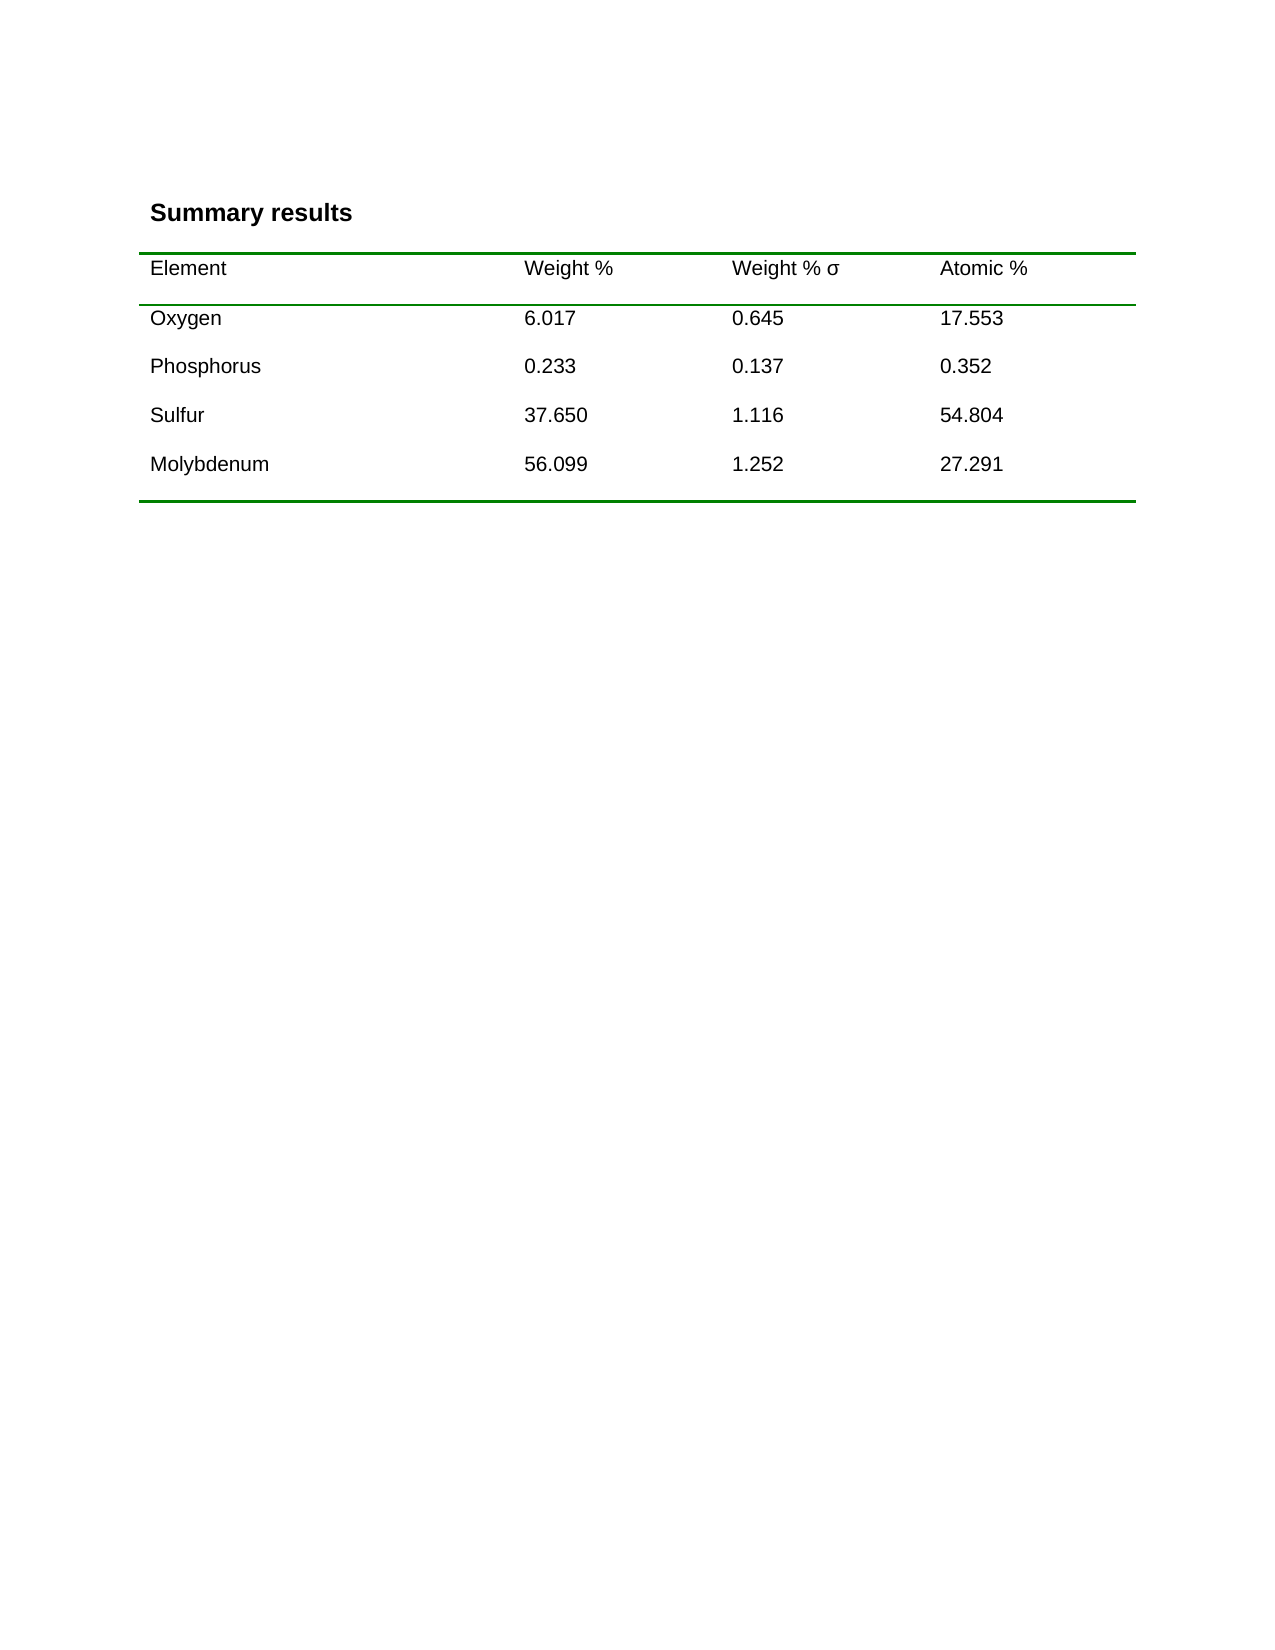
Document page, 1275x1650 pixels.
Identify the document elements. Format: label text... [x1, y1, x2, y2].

table_cell 0.645 [721, 306, 928, 354]
table_cell 17.553 [929, 306, 1136, 354]
table_cell 56.099 [513, 451, 721, 500]
table_cell 37.650 [513, 403, 721, 451]
table_cell 0.233 [513, 354, 721, 403]
table_header Weight % [513, 255, 721, 304]
table_header Atomic % [929, 255, 1136, 304]
table_cell 0.352 [929, 354, 1136, 403]
table_cell 1.252 [721, 451, 928, 500]
table_cell Phosphorus [139, 354, 513, 403]
table_cell Molybdenum [139, 451, 513, 500]
table_cell Sulfur [139, 403, 513, 451]
table_cell 54.804 [929, 403, 1136, 451]
table_cell 6.017 [513, 306, 721, 354]
table_cell Oxygen [139, 306, 513, 354]
table_cell 0.137 [721, 354, 928, 403]
text Summary results [150, 198, 1125, 227]
table_header Element [139, 255, 513, 304]
table_header Weight % σ [721, 255, 928, 304]
table_cell 27.291 [929, 451, 1136, 500]
table_cell 1.116 [721, 403, 928, 451]
